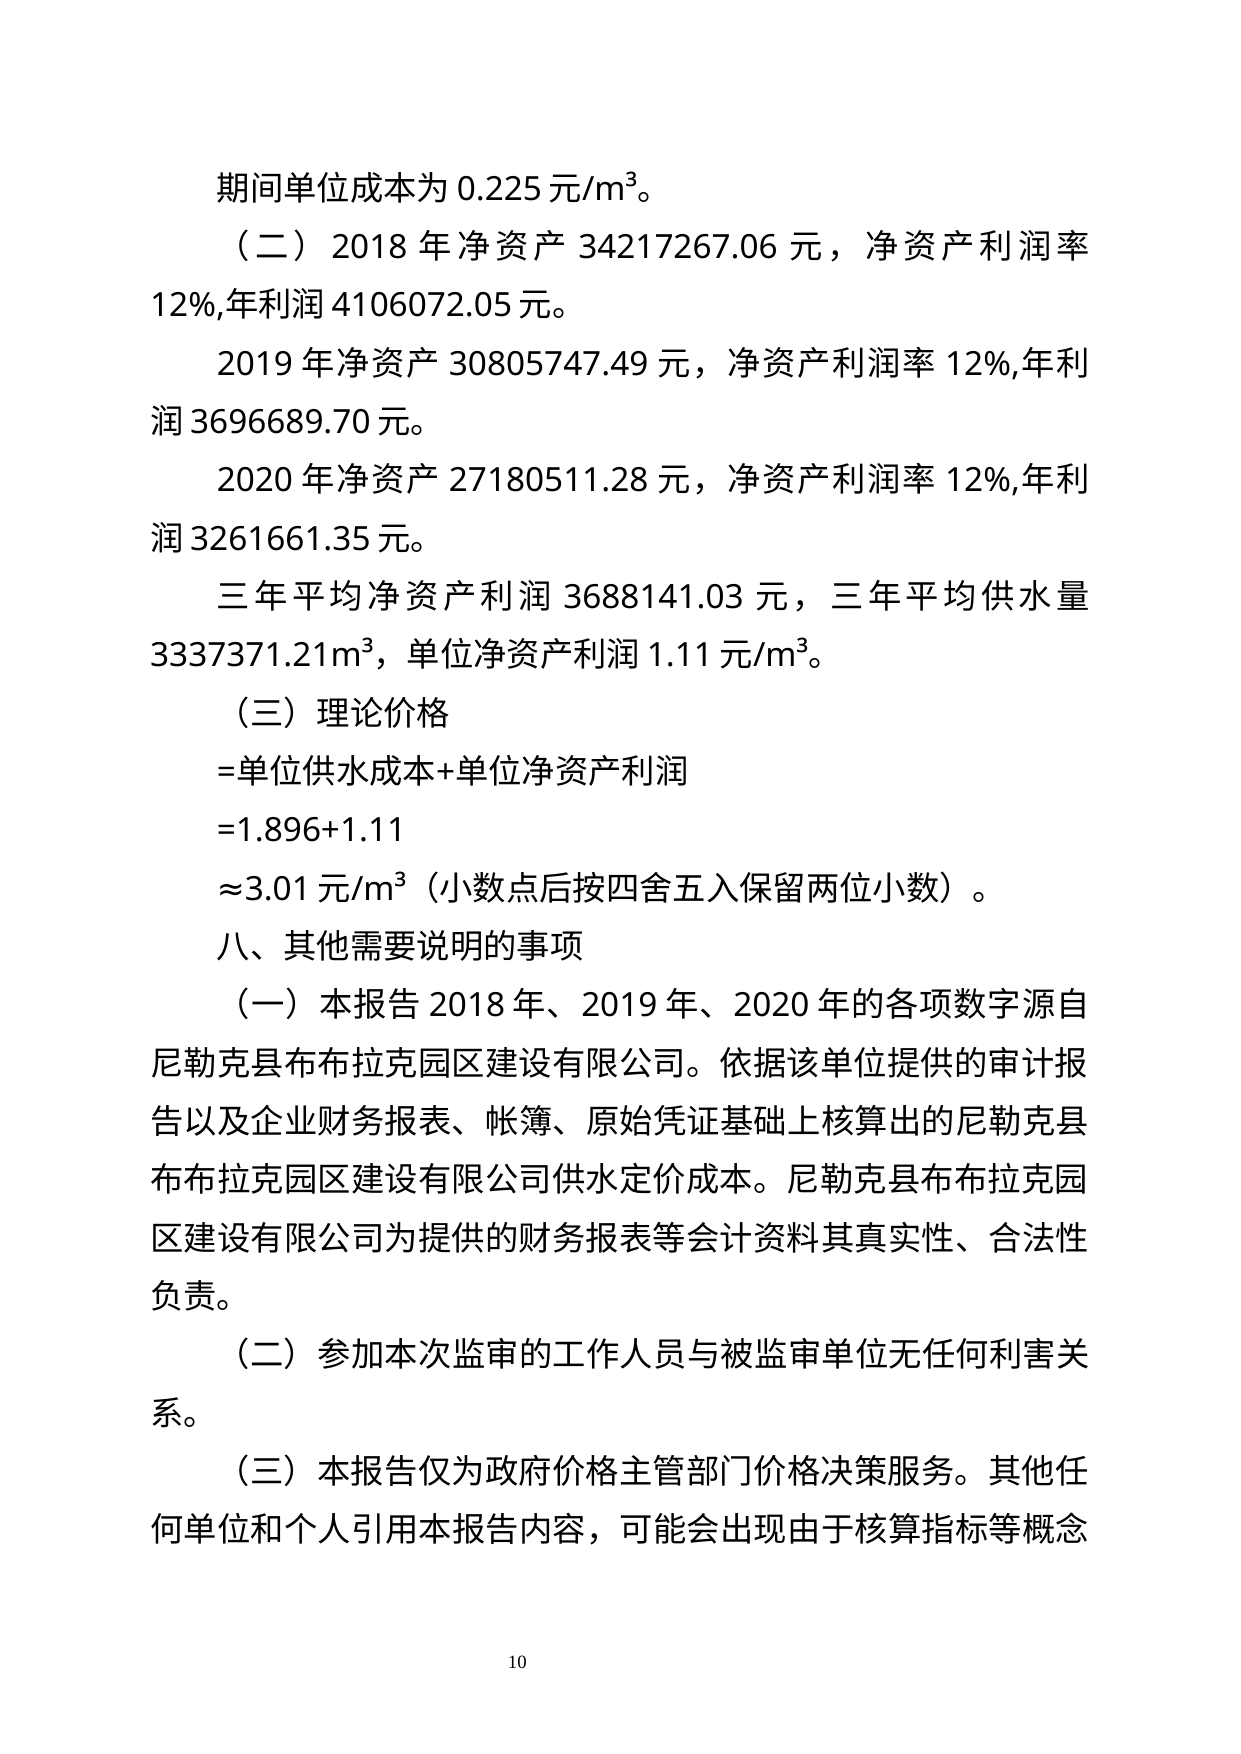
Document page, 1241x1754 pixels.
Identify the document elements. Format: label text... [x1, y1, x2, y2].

text 八、其他需要说明的事项 [150, 912, 1090, 970]
text ≈3.01元/m³（小数点后按四舍五入保留两位小数）。 [217, 853, 1090, 912]
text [150, 1437, 1090, 1553]
text 三年平均净资产利润3688141.03元，三年平均供水量3337371.21m³，单位净资产利润1.11元/m³。 [150, 562, 1090, 678]
text 期间单位成本为0.225元/m³。 [150, 153, 1090, 212]
text （一）本报告2018年、2019年、2020年的各项数字源自尼勒克县布布拉克园区建设有限公司。依据该单位提供的审计报告以及企业财务报表、帐簿、原始凭证基础上核算出的尼勒克县布布拉克园区建设有限公司供水定价成本。尼勒克县布布拉克园区建设有限公司为提供的财务报表等会计资料其真实性、合法性负责。 [150, 970, 1090, 1320]
text 2020年净资产27180511.28元，净资产利润率12%,年利润3261661.35元。 [150, 445, 1090, 562]
text （二）参加本次监审的工作人员与被监审单位无任何利害关系。 [150, 1320, 1090, 1437]
text 2019年净资产30805747.49元，净资产利润率12%,年利润3696689.70元。 [150, 328, 1090, 445]
text （二）2018年净资产34217267.06元，净资产利润率12%,年利润4106072.05元。 [150, 212, 1090, 328]
text =单位供水成本+单位净资产利润 [217, 737, 1090, 795]
text （三）理论价格 [150, 678, 1090, 737]
text =1.896+1.11 [217, 795, 1090, 853]
